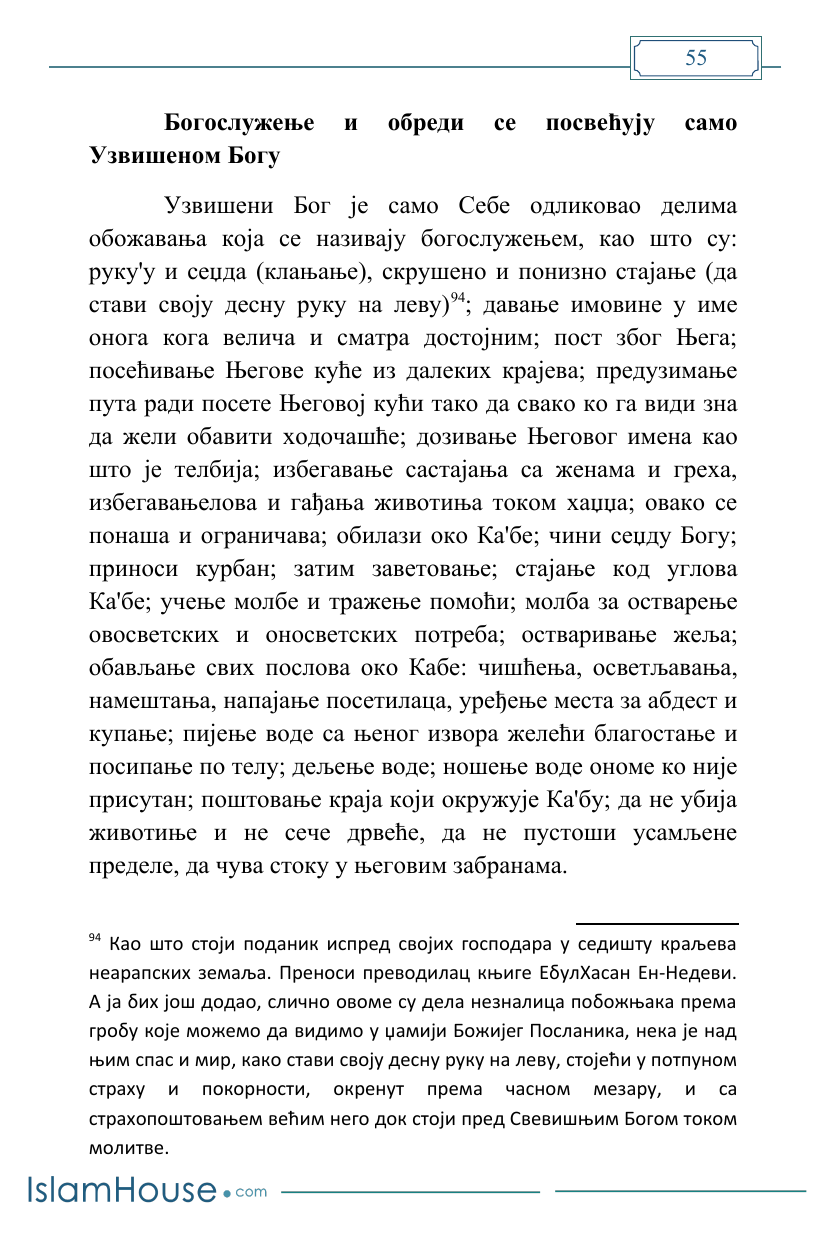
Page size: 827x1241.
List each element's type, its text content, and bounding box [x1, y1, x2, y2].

text Узвишени Бог је само Себе одликовао делима обожавања која се називају богослужењем, као што су: руку'у и сеџда (клањање), скрушено и понизно стајање (да стави своју десну руку на леву); давање имовине у име онога кога велича и сматра достојним; пост због Њега; посећивање Његове куће из далеких крајева; предузимање пута ради посете Његовој кући тако да свако ко га види зна да жели обавити ходочашће; дозивање Његовог имена као што је телбија; избегавање састајања са женама и греха, избегавањелова и гађања животиња током хаџџа; овако се понаша и ограничава; обилази око Ка'бе; чини сеџду Богу; приноси курбан; затим заветовање; стајање код углова Ка'бе; учење молбе и тражење помоћи; молба за остварење овосветских и оносветских потреба; остваривање жеља; обављање свих послова око Кабе: чишћења, осветљавања, намештања, напајање посетилаца, уређење места за абдест и купање; пијење воде са њеног извора желећи благостање и посипање по телу; дељење воде; ношење воде ономе ко није присутан; поштовање краја који окружује Ка'бу; да не убија животиње и не сече дрвеће, да не пустоши усамљене пределе, да чува стоку у његовим забранама. [89, 190, 738, 879]
picture [20, 1171, 541, 1209]
text Богослужење и обреди се посвећују само Узвишеном Богу [89, 107, 738, 169]
picture [548, 1170, 807, 1208]
